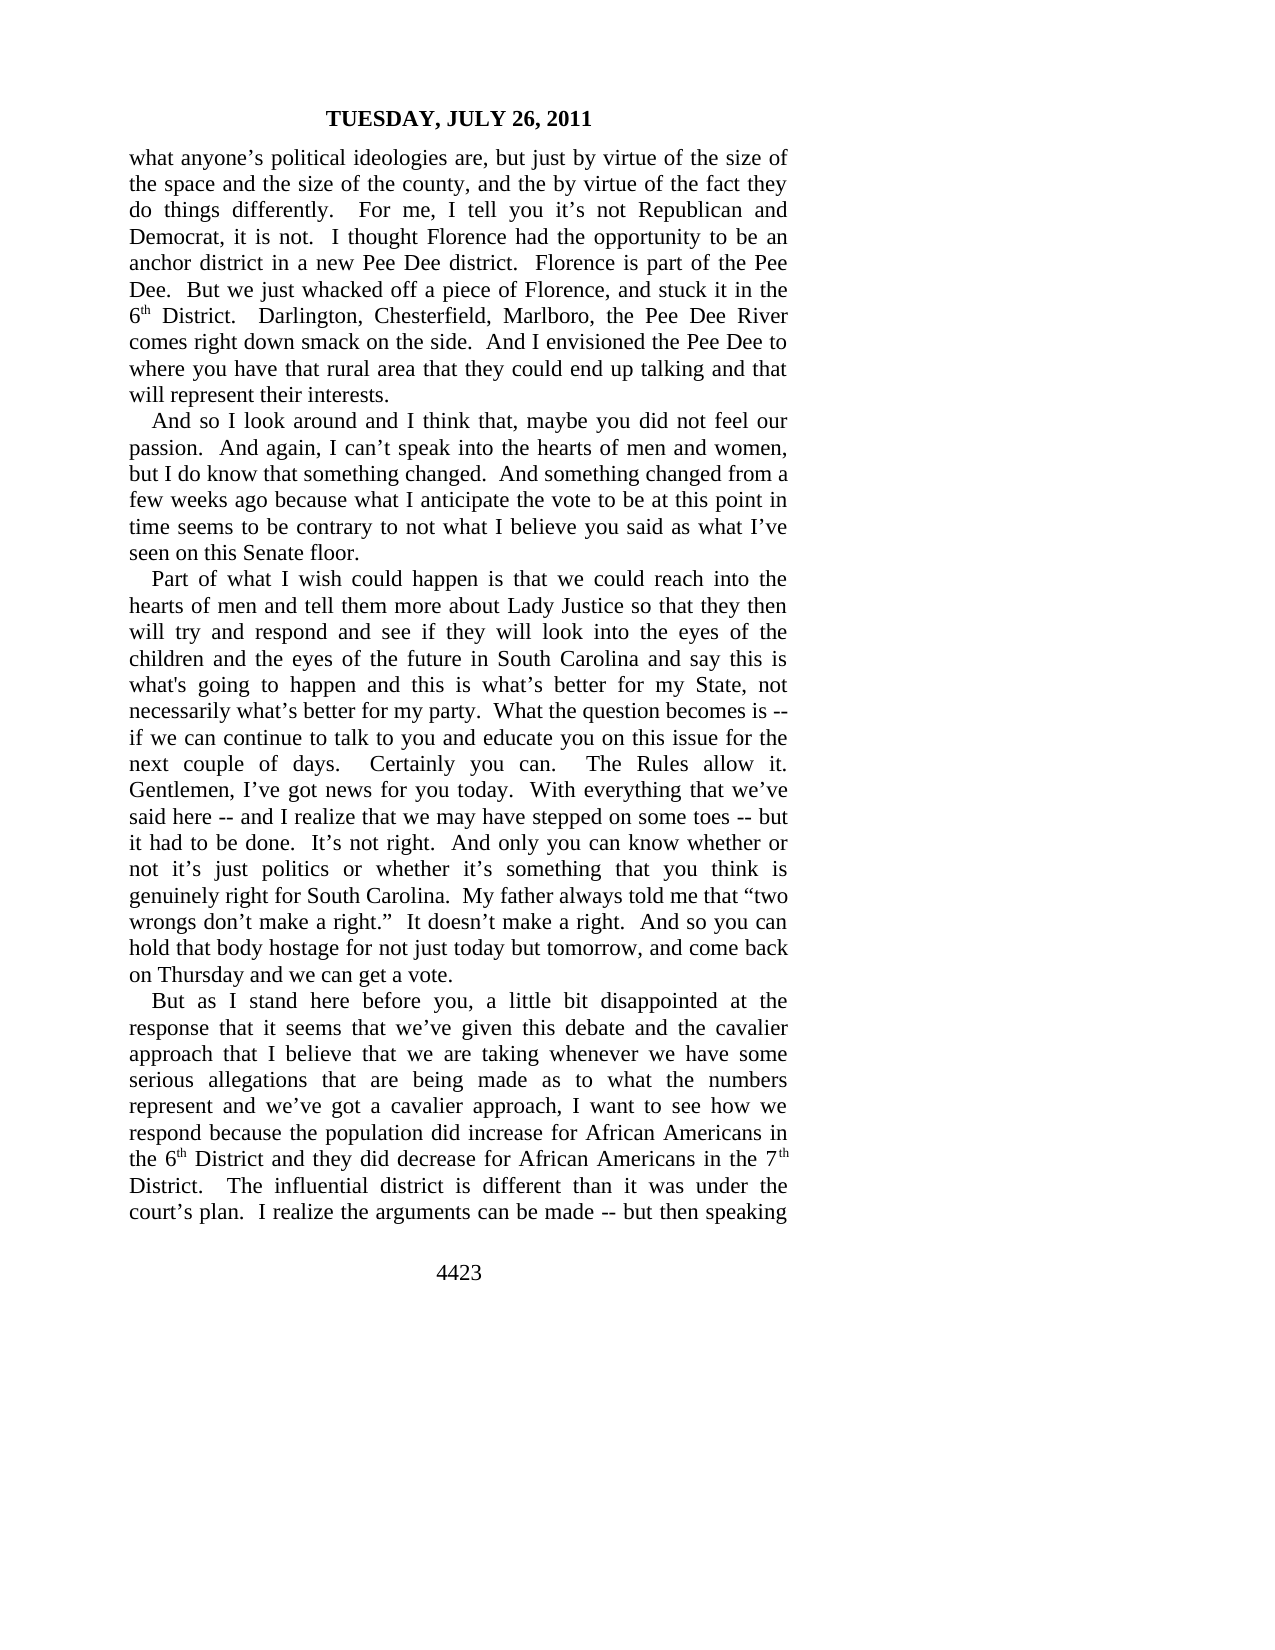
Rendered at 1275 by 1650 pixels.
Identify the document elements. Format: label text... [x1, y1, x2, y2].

text And so I look around and I think that, maybe you did not feel our passion. And again, I can’t speak into the hearts of men and women, but I do know that something changed. And something changed from a few weeks ago because what I anticipate the vote to be at this point in time seems to be contrary to not what I believe you said as what I’ve seen on this Senate floor. [129, 407, 789, 566]
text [129, 144, 789, 407]
text Part of what I wish could happen is that we could reach into the hearts of men and tell them more about Lady Justice so that they then will try and respond and see if they will look into the eyes of the children and the eyes of the future in South Carolina and say this is what's going to happen and this is what’s better for my State, not necessarily what’s better for my party. What the question becomes is -- if we can continue to talk to you and educate you on this issue for the next couple of days. Certainly you can. The Rules allow it. Gentlemen, I’ve got news for you today. With everything that we’ve said here -- and I realize that we may have stepped on some toes -- but it had to be done. It’s not right. And only you can know whether or not it’s just politics or whether it’s something that you think is genuinely right for South Carolina. My father always told me that “two wrongs don’t make a right.” It doesn’t make a right. And so you can hold that body hostage for not just today but tomorrow, and come back on Thursday and we can get a vote. [129, 566, 789, 987]
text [129, 987, 789, 1224]
